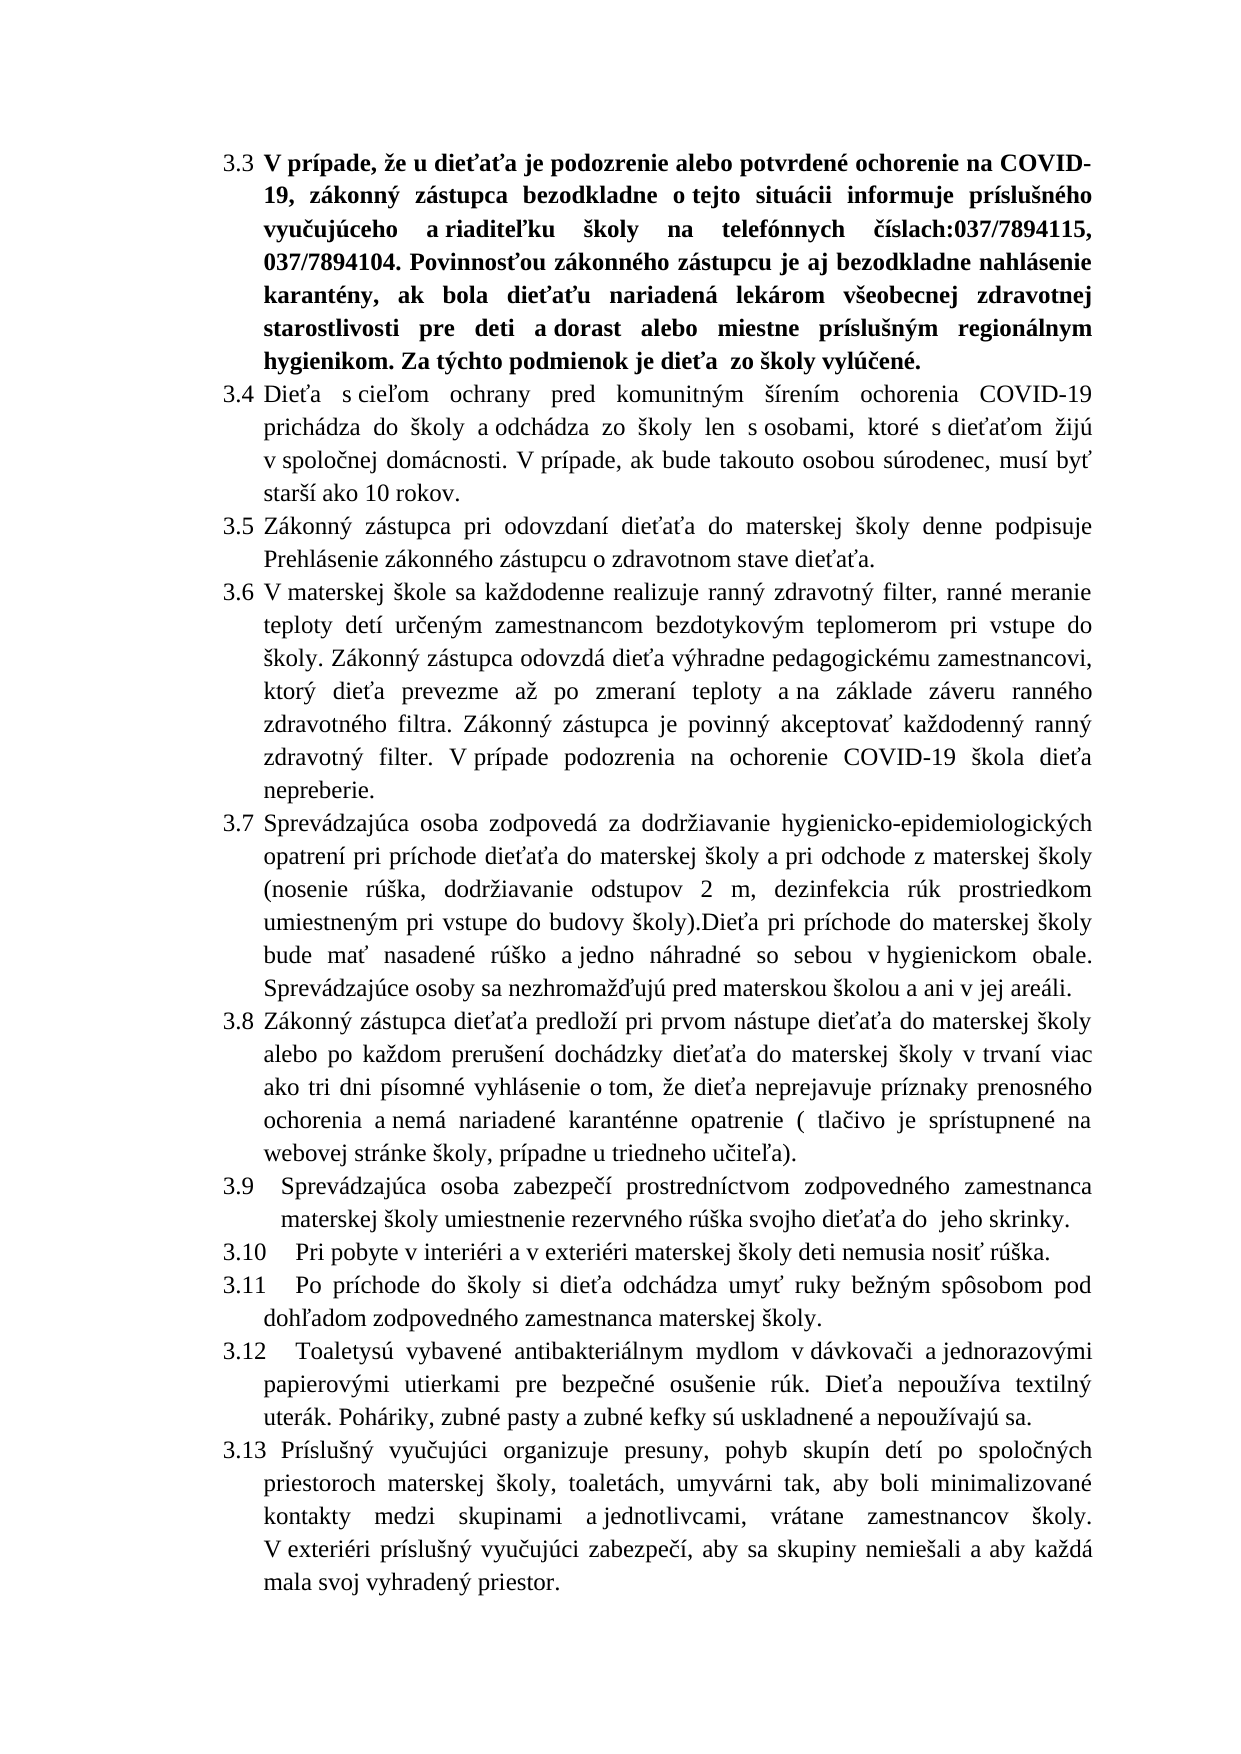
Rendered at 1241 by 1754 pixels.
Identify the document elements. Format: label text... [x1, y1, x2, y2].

list V prípade, že u dieťaťa je podozrenie alebo potvrdené ochorenie na COVID-19, zákonný zástupca bezodkladne o tejto situácii informuje príslušného vyučujúceho a riaditeľku školy na telefónnych číslach:037/7894115, 037/7894104. Povinnosťou zákonného zástupcu je aj bezodkladne nahlásenie karantény, ak bola dieťaťu nariadená lekárom všeobecnej zdravotnej starostlivosti pre deti a dorast alebo miestne príslušným regionálnym hygienikom. Za týchto podmienok je dieťa zo školy vylúčené. [223, 148, 1093, 374]
list Dieťa s cieľom ochrany pred komunitným šírením ochorenia COVID-19 prichádza do školy a odchádza zo školy len s osobami, ktoré s dieťaťom žijú v spoločnej domácnosti. V prípade, ak bude takouto osobou súrodenec, musí byť starší ako 10 rokov. [223, 379, 1093, 507]
list Príslušný vyučujúci organizuje presuny, pohyb skupín detí po spoločných priestoroch materskej školy, toaletách, umyvárni tak, aby boli minimalizované kontakty medzi skupinami a jednotlivcami, vrátane zamestnancov školy. V exteriéri príslušný vyučujúci zabezpečí, aby sa skupiny nemiešali a aby každá mala svoj vyhradený priestor. [223, 1435, 1093, 1596]
list V materskej škole sa každodenne realizuje ranný zdravotný filter, ranné meranie teploty detí určeným zamestnancom bezdotykovým teplomerom pri vstupe do školy. Zákonný zástupca odovzdá dieťa výhradne pedagogickému zamestnancovi, ktorý dieťa prevezme až po zmeraní teploty a na základe záveru ranného zdravotného filtra. Zákonný zástupca je povinný akceptovať každodenný ranný zdravotný filter. V prípade podozrenia na ochorenie COVID-19 škola dieťa nepreberie. [223, 577, 1093, 804]
list Zákonný zástupca pri odovzdaní dieťaťa do materskej školy denne podpisuje Prehlásenie zákonného zástupcu o zdravotnom stave dieťaťa. [223, 511, 1093, 573]
list Sprevádzajúca osoba zabezpečí prostredníctvom zodpovedného zamestnanca materskej školy umiestnenie rezervného rúška svojho dieťaťa do jeho skrinky. [223, 1171, 1093, 1233]
list Toaletysú vybavené antibakteriálnym mydlom v dávkovači a jednorazovými papierovými utierkami pre bezpečné osušenie rúk. Dieťa nepoužíva textilný uterák. Poháriky, zubné pasty a zubné kefky sú uskladnené a nepoužívajú sa. [223, 1336, 1093, 1431]
list Zákonný zástupca dieťaťa predloží pri prvom nástupe dieťaťa do materskej školy alebo po každom prerušení dochádzky dieťaťa do materskej školy v trvaní viac ako tri dni písomné vyhlásenie o tom, že dieťa neprejavuje príznaky prenosného ochorenia a nemá nariadené karanténne opatrenie ( tlačivo je sprístupnené na webovej stránke školy, prípadne u triedneho učiteľa). [223, 1006, 1093, 1167]
list Pri pobyte v interiéri a v exteriéri materskej školy deti nemusia nosiť rúška. [223, 1237, 1093, 1266]
list Sprevádzajúca osoba zodpovedá za dodržiavanie hygienicko-epidemiologických opatrení pri príchode dieťaťa do materskej školy a pri odchode z materskej školy (nosenie rúška, dodržiavanie odstupov 2 m, dezinfekcia rúk prostriedkom umiestneným pri vstupe do budovy školy).Dieťa pri príchode do materskej školy bude mať nasadené rúško a jedno náhradné so sebou v hygienickom obale. Sprevádzajúce osoby sa nezhromažďujú pred materskou školou a ani v jej areáli. [223, 808, 1093, 1002]
list Po príchode do školy si dieťa odchádza umyť ruky bežným spôsobom pod dohľadom zodpovedného zamestnanca materskej školy. [223, 1270, 1093, 1332]
